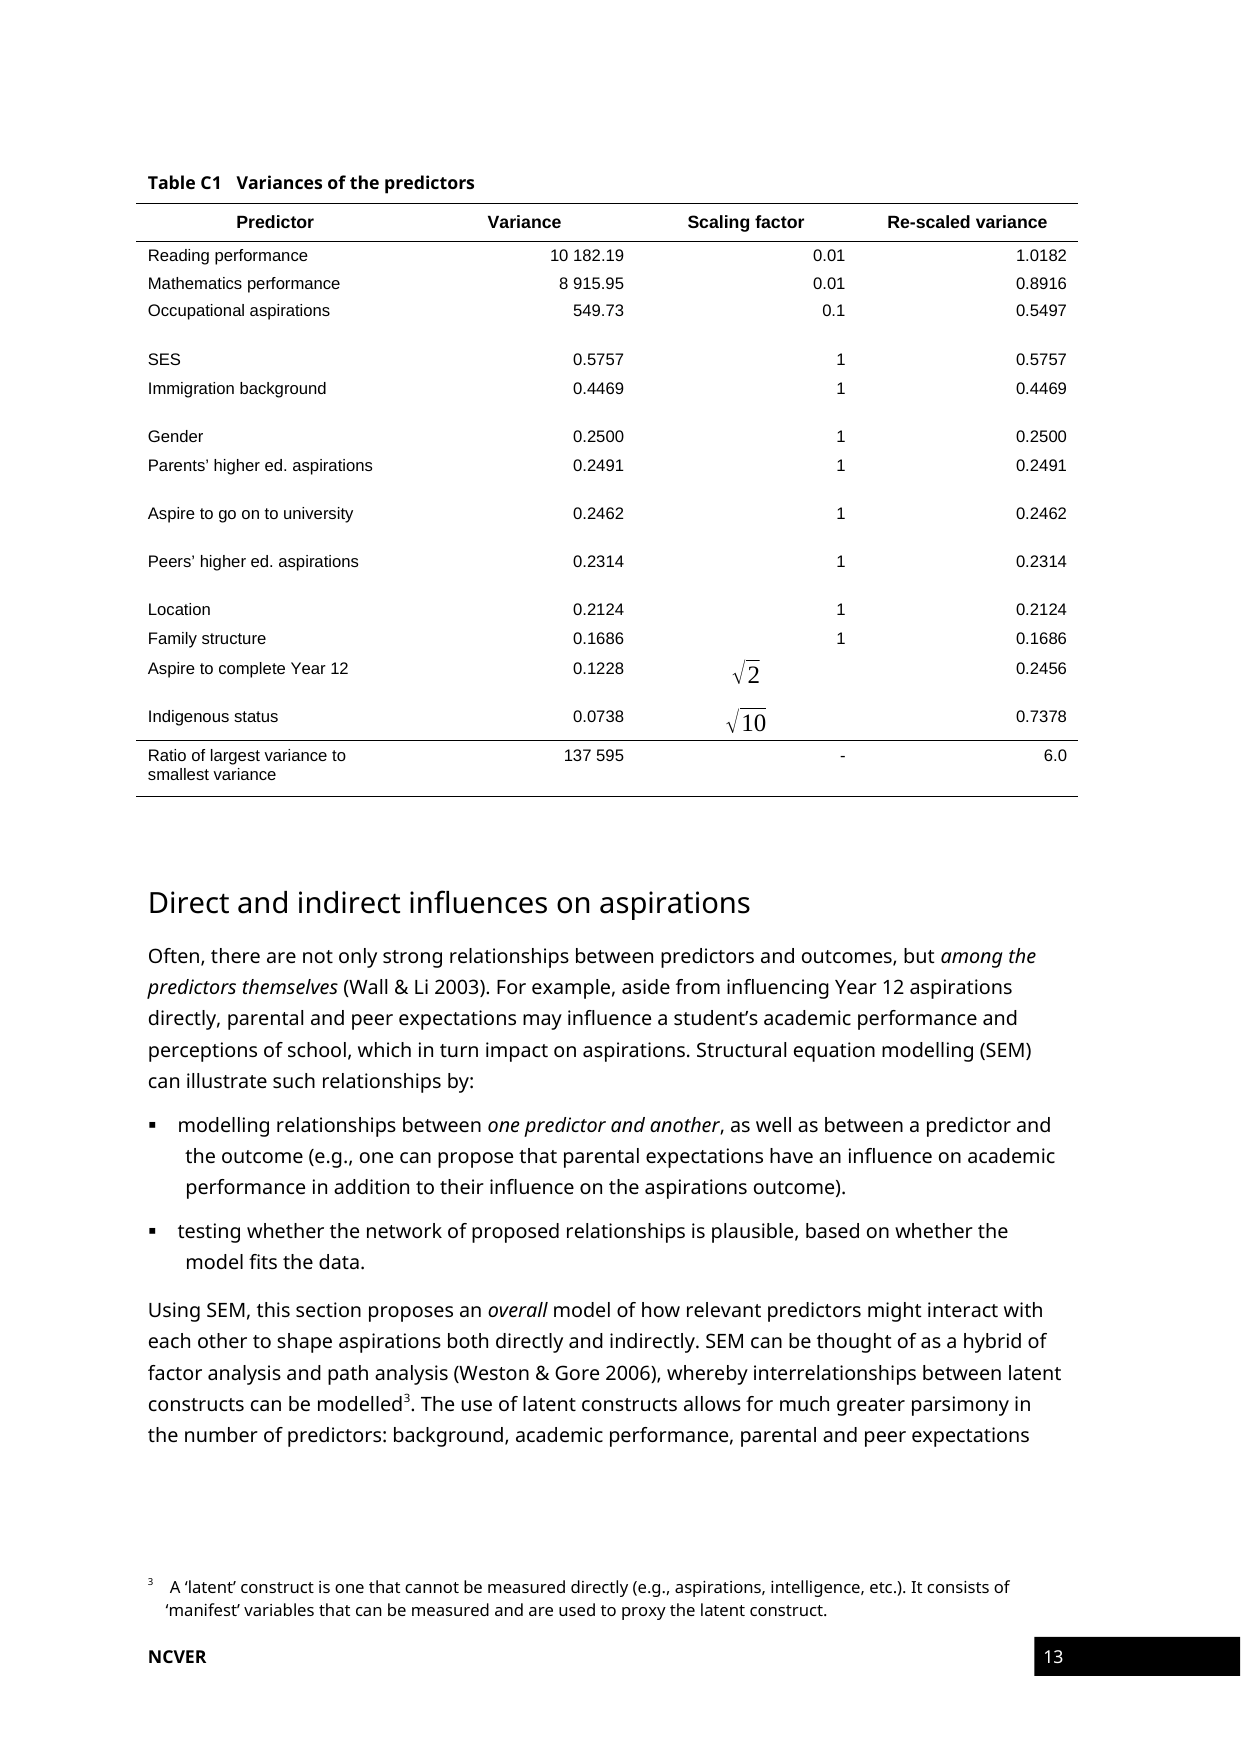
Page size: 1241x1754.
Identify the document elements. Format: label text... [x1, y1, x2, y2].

subtitle Direct and indirect influences on aspirations [148, 882, 1101, 922]
table_cell 0.2500 [856, 423, 1078, 452]
table_cell 137 595 [414, 741, 635, 796]
table_header Re-scaled variance [856, 204, 1078, 241]
table_cell 0.2491 [414, 452, 635, 500]
table_cell 0.2491 [856, 452, 1078, 500]
table_cell 0.2314 [856, 548, 1078, 596]
table_header Scaling factor [635, 204, 856, 241]
table_cell SES [136, 345, 413, 374]
table_cell 0.0738 [414, 702, 635, 740]
table_header Predictor [136, 204, 413, 241]
table_cell 0.2456 [856, 654, 1078, 702]
table_cell Immigration background [136, 374, 413, 422]
text Often, there are not only strong relationships between predictors and outcomes, but among the predictors themselves (Wall & Li 2003). For example, aside from influencing Year 12 aspirations directly, parental and peer expectations may influence a student’s academic performance and perceptions of school, which in turn impact on aspirations. Structural equation modelling (SEM) can illustrate such relationships by: [148, 938, 1063, 1094]
table_cell 0.4469 [414, 374, 635, 422]
table_cell Peers’ higher ed. aspirations [136, 548, 413, 596]
table_cell 0.1228 [414, 654, 635, 702]
table_cell 0.01 [635, 242, 856, 269]
table_cell Parents’ higher ed. aspirations [136, 452, 413, 500]
table_cell 549.73 [414, 297, 635, 345]
text modelling relationships between one predictor and another, as well as between a predictor and the outcome (e.g., one can propose that parental expectations have an influence on academic performance in addition to their influence on the aspirations outcome). [148, 1107, 1063, 1201]
table_cell 10 182.19 [414, 242, 635, 269]
table_cell 6.0 [856, 741, 1078, 796]
table_cell Family structure [136, 625, 413, 654]
table_cell Occupational aspirations [136, 297, 413, 345]
table_cell 0.7378 [856, 702, 1078, 740]
table_cell 0.01 [635, 270, 856, 297]
text testing whether the network of proposed relationships is plausible, based on whether the model fits the data. [148, 1213, 1063, 1276]
table_cell 0.1 [635, 297, 856, 345]
table_cell 1 [635, 625, 856, 654]
table_cell 0.8916 [856, 270, 1078, 297]
table_cell 0.2124 [414, 596, 635, 625]
table_cell 0.5757 [856, 345, 1078, 374]
table_cell [635, 654, 856, 702]
table_cell Location [136, 596, 413, 625]
table_cell 8 915.95 [414, 270, 635, 297]
table_cell Aspire to complete Year 12 [136, 654, 413, 702]
table_cell 0.2314 [414, 548, 635, 596]
table_cell Ratio of largest variance to smallest variance [136, 741, 413, 796]
table_cell - [635, 741, 856, 796]
table_cell 1 [635, 452, 856, 500]
table_cell 0.2462 [856, 500, 1078, 548]
table_cell Indigenous status [136, 702, 413, 740]
table_cell 0.1686 [414, 625, 635, 654]
table_cell [635, 702, 856, 740]
table_cell 1 [635, 548, 856, 596]
table_cell 1 [635, 500, 856, 548]
table_cell 0.2500 [414, 423, 635, 452]
table_cell Aspire to go on to university [136, 500, 413, 548]
table_cell 0.4469 [856, 374, 1078, 422]
table_cell 0.2124 [856, 596, 1078, 625]
table_cell 0.2462 [414, 500, 635, 548]
table_cell Reading performance [136, 242, 413, 269]
table_cell Mathematics performance [136, 270, 413, 297]
table_cell 1.0182 [856, 242, 1078, 269]
table_header Variance [414, 204, 635, 241]
table_cell 1 [635, 423, 856, 452]
table_cell 0.5757 [414, 345, 635, 374]
table_cell 0.1686 [856, 625, 1078, 654]
table_cell 1 [635, 345, 856, 374]
table_cell 1 [635, 596, 856, 625]
table_cell 1 [635, 374, 856, 422]
table_cell Gender [136, 423, 413, 452]
table_cell 0.5497 [856, 297, 1078, 345]
title Table C1 Variances of the predictors [148, 170, 1063, 194]
